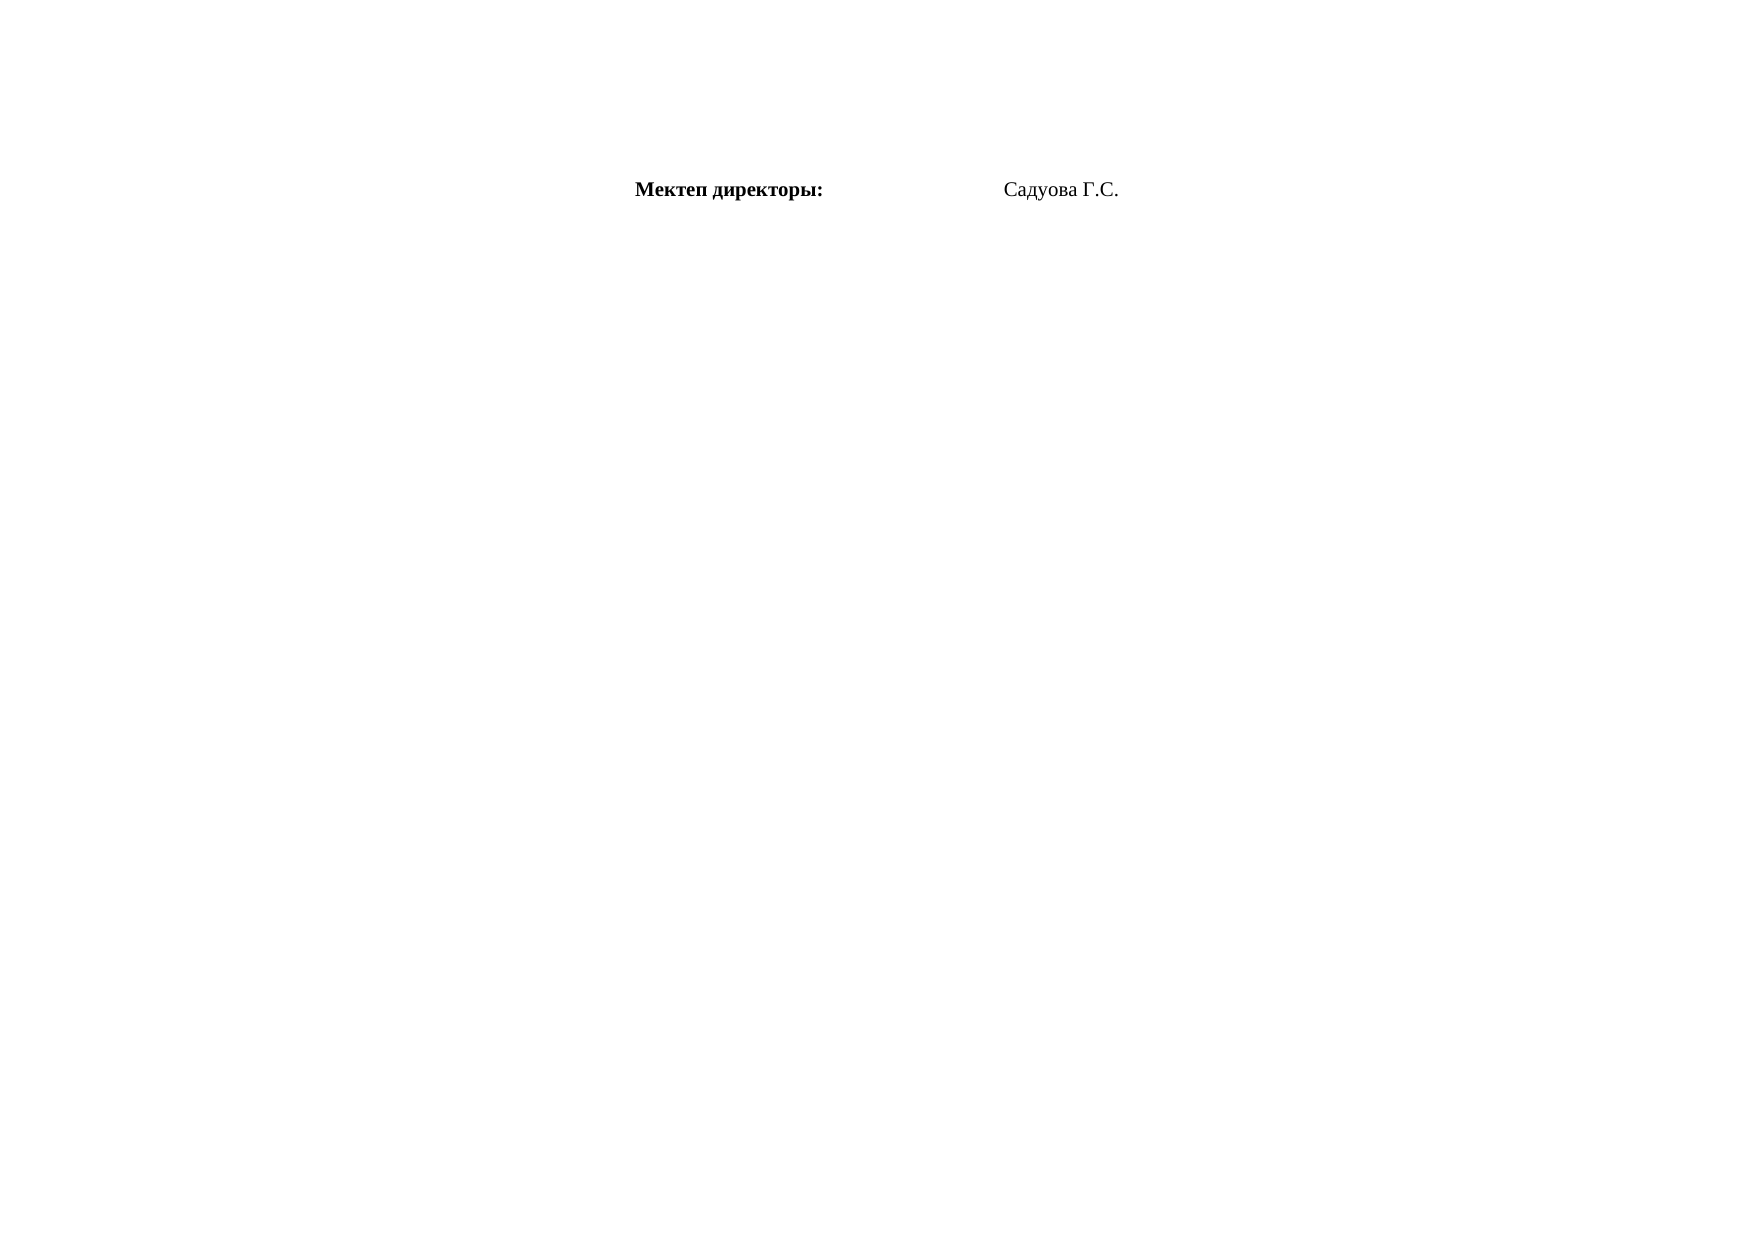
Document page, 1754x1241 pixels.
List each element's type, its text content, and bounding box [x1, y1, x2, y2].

text Мектеп директоры: Садуова Г.С. [118, 177, 1636, 201]
